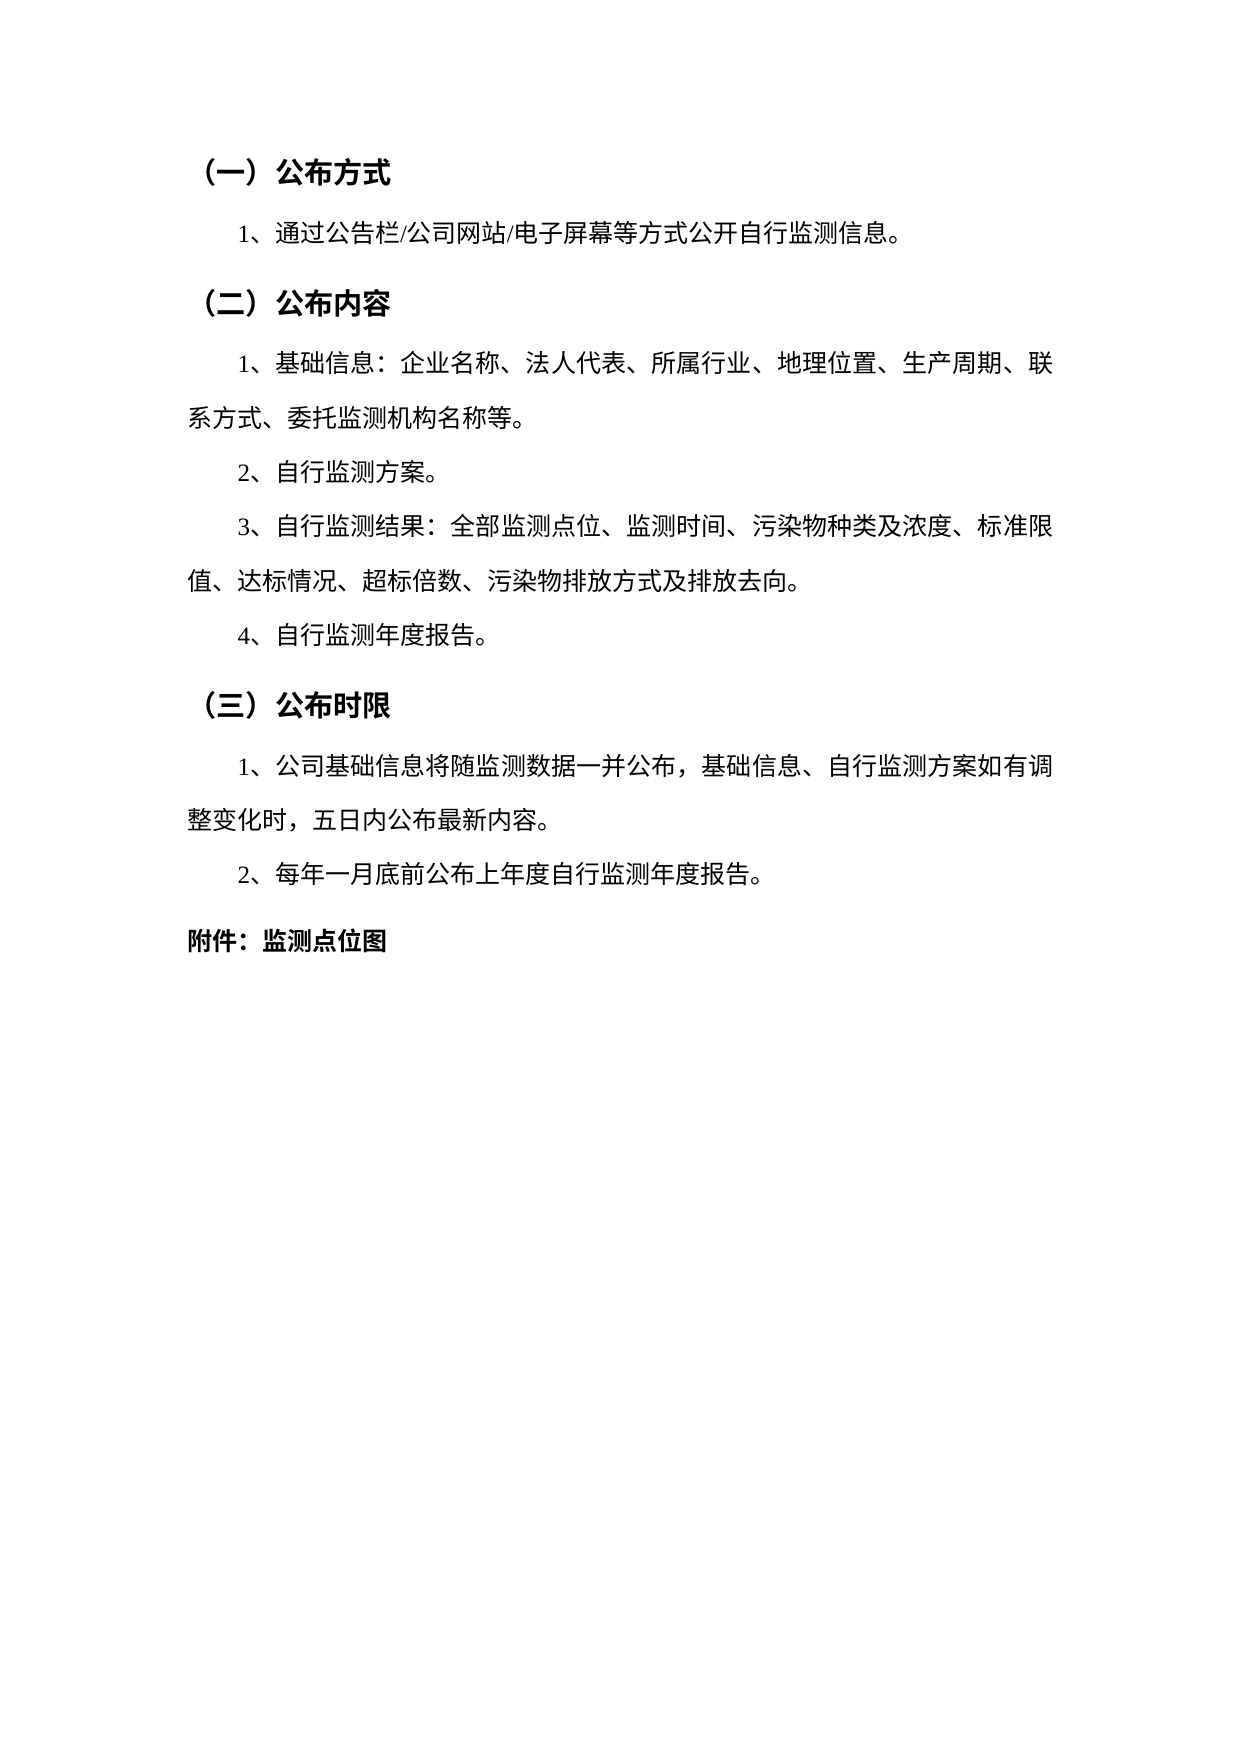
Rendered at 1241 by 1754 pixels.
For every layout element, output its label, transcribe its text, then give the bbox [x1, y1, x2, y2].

text 1、公司基础信息将随监测数据一并公布，基础信息、自行监测方案如有调整变化时，五日内公布最新内容。 [187, 746, 1053, 837]
text 2、自行监测方案。 [187, 452, 1053, 489]
text 1、通过公告栏/公司网站/电子屏幕等方式公开自行监测信息。 [187, 213, 1053, 250]
text 2、每年一月底前公布上年度自行监测年度报告。 [187, 855, 1053, 891]
text （二）公布内容 [187, 280, 1053, 323]
text 1、基础信息：企业名称、法人代表、所属行业、地理位置、生产周期、联系方式、委托监测机构名称等。 [187, 344, 1053, 434]
text （三）公布时限 [187, 682, 1053, 725]
text 4、自行监测年度报告。 [187, 616, 1053, 652]
text （一）公布方式 [187, 150, 1053, 192]
text 附件：监测点位图 [187, 922, 1053, 958]
text 3、自行监测结果：全部监测点位、监测时间、污染物种类及浓度、标准限值、达标情况、超标倍数、污染物排放方式及排放去向。 [187, 507, 1053, 597]
